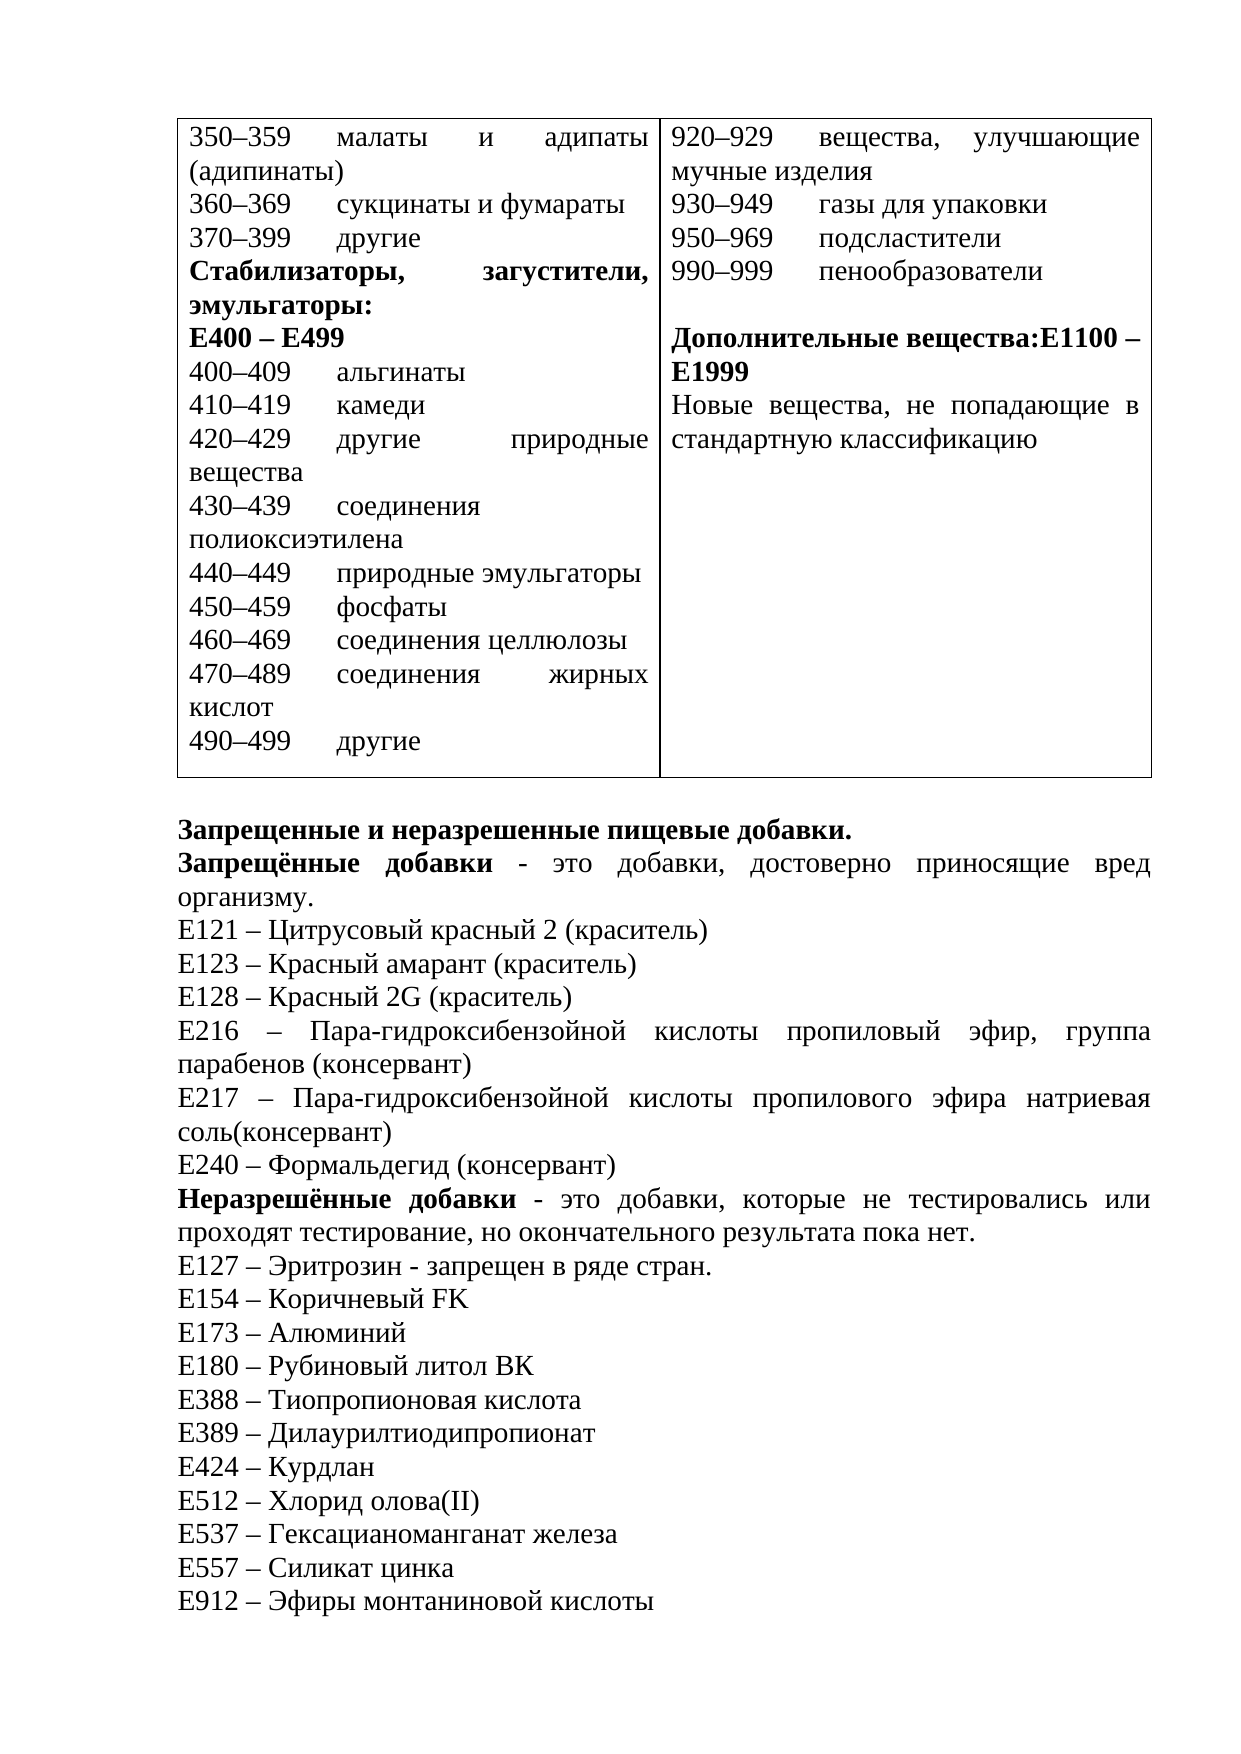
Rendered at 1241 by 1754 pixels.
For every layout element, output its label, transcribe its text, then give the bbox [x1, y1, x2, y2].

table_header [178, 119, 659, 777]
text E128 – Красный 2G (краситель) [177, 979, 1152, 1013]
text E180 – Рубиновый литол ВК [177, 1348, 1152, 1382]
text E217 – Пара-гидроксибензойной кислоты пропилового эфира натриевая соль(консервант) [177, 1080, 1152, 1147]
text E537 – Гексацианоманганат железа [177, 1516, 1152, 1550]
text Запрещённые добавки - это добавки, достоверно приносящие вред организму. [177, 845, 1152, 912]
text E912 – Эфиры монтаниновой кислоты [177, 1583, 1152, 1617]
text E557 – Силикат цинка [177, 1550, 1152, 1583]
text Запрещенные и неразрешенные пищевые добавки. [177, 812, 1152, 845]
text Неразрешённые добавки - это добавки, которые не тестировались или проходят тестирование, но окончательного результата пока нет. [177, 1181, 1152, 1248]
text E240 – Формальдегид (консервант) [177, 1147, 1152, 1181]
text E154 – Коричневый FK [177, 1281, 1152, 1315]
text E389 – Дилаурилтиодипропионат [177, 1416, 1152, 1449]
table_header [661, 119, 1151, 777]
text E121 – Цитрусовый красный 2 (краситель) [177, 912, 1152, 946]
text E173 – Алюминий [177, 1315, 1152, 1348]
text E127 – Эритрозин - запрещен в ряде стран. [177, 1248, 1152, 1281]
text E512 – Хлорид олова(II) [177, 1483, 1152, 1516]
text E216 – Пара-гидроксибензойной кислоты пропиловый эфир, группа парабенов (консервант) [177, 1013, 1152, 1080]
text E424 – Курдлан [177, 1449, 1152, 1483]
text E123 – Красный амарант (краситель) [177, 946, 1152, 979]
text E388 – Тиопропионовая кислота [177, 1382, 1152, 1416]
